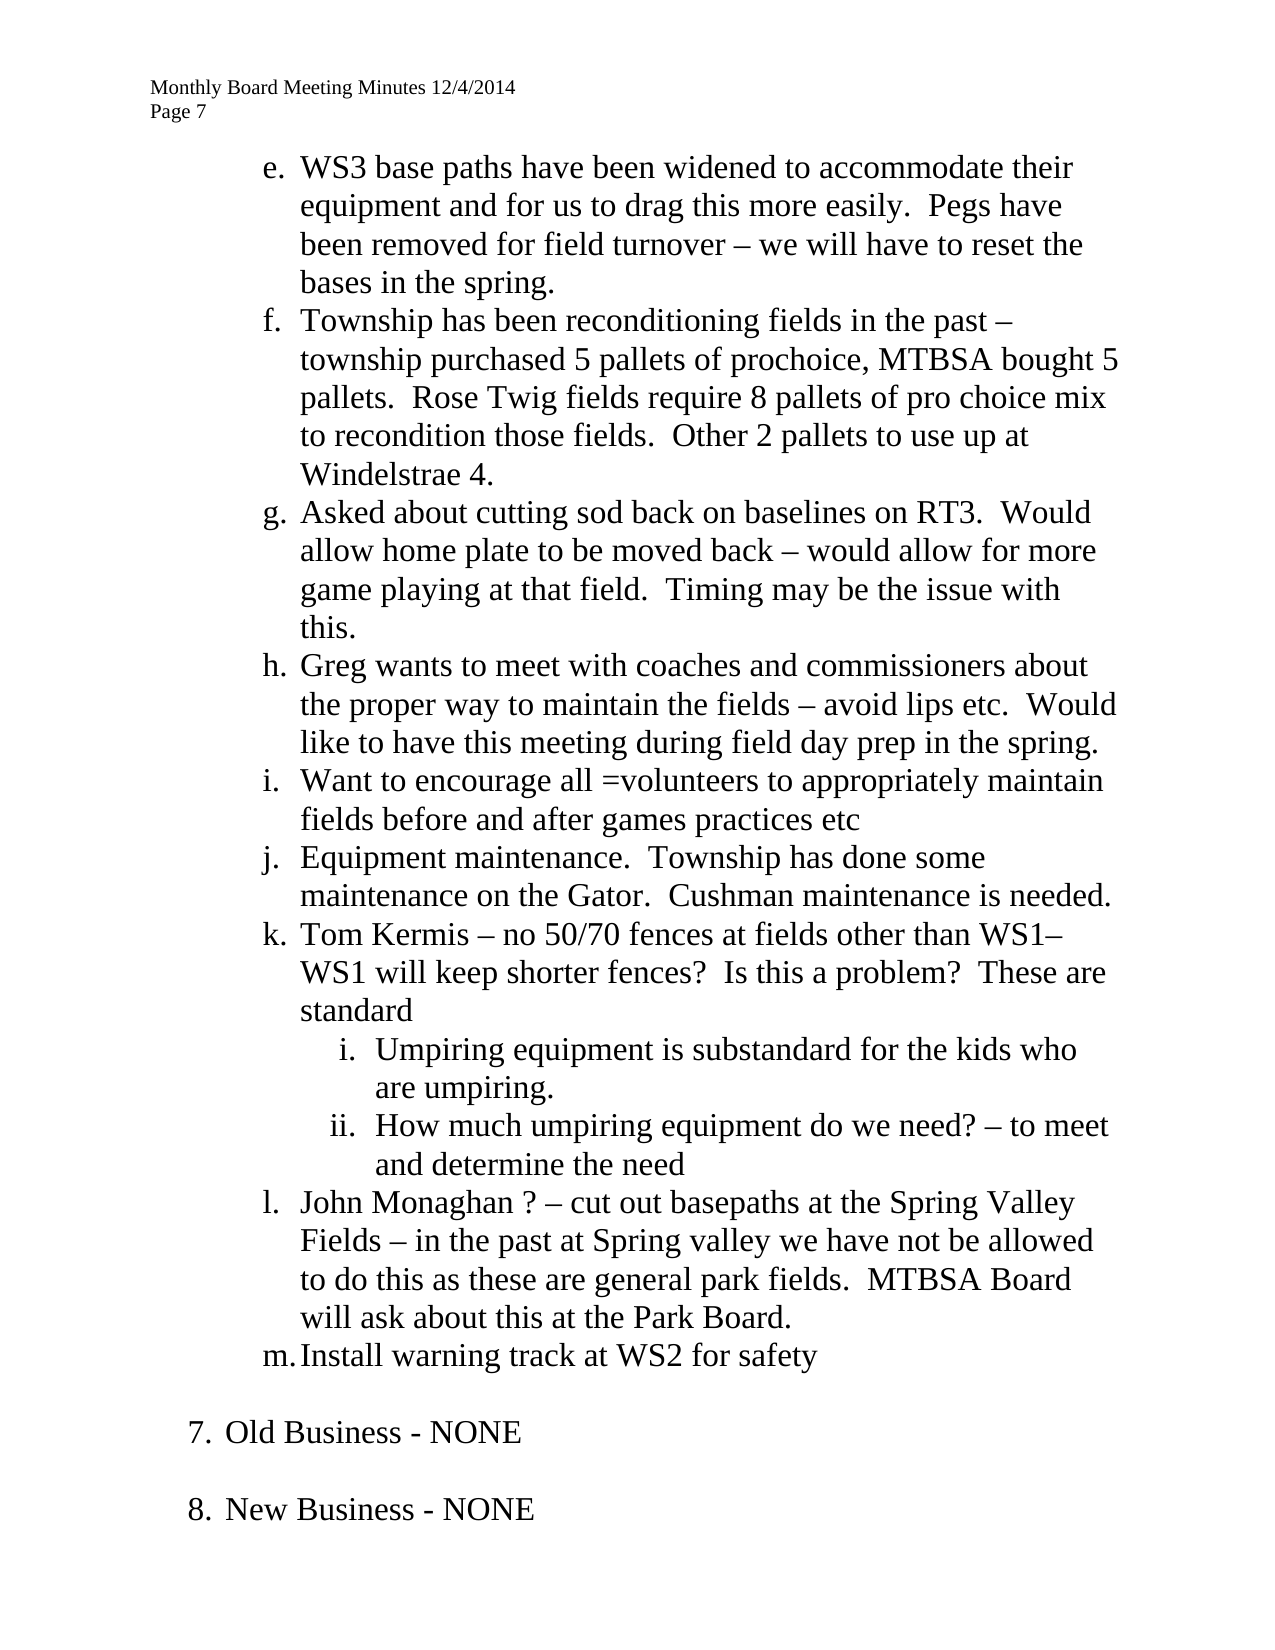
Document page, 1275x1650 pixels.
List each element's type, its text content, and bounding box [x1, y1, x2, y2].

list John Monaghan ? – cut out basepaths at the Spring Valley Fields – in the past at Spring valley we have not be allowed to do this as these are general park fields. MTBSA Board will ask about this at the Park Board. [262, 1182, 1125, 1336]
list Tom Kermis – no 50/70 fences at fields other than WS1– WS1 will keep shorter fences? Is this a problem? These are standard [262, 914, 1125, 1029]
list New Business - NONE [187, 1489, 1125, 1527]
list Install warning track at WS2 for safety [262, 1336, 1125, 1374]
list Township has been reconditioning fields in the past – township purchased 5 pallets of prochoice, MTBSA bought 5 pallets. Rose Twig fields require 8 pallets of pro choice mix to recondition those fields. Other 2 pallets to use up at Windelstrae 4. [262, 301, 1125, 492]
list Equipment maintenance. Township has done some maintenance on the Gator. Cushman maintenance is needed. [262, 837, 1125, 914]
list Umpiring equipment is substandard for the kids who are umpiring. [356, 1029, 1125, 1106]
list WS3 base paths have been widened to accommodate their equipment and for us to drag this more easily. Pegs have been removed for field turnover – we will have to reset the bases in the spring. [262, 147, 1125, 301]
list Want to encourage all =volunteers to appropriately maintain fields before and after games practices etc [262, 761, 1125, 837]
list Asked about cutting sod back on baselines on RT3. Would allow home plate to be moved back – would allow for more game playing at that field. Timing may be the issue with this. [262, 492, 1125, 646]
list Old Business - NONE [187, 1412, 1125, 1451]
list Greg wants to meet with coaches and commissioners about the proper way to maintain the fields – avoid lips etc. Would like to have this meeting during field day prep in the spring. [262, 646, 1125, 761]
list How much umpiring equipment do we need? – to meet and determine the need [356, 1106, 1125, 1182]
